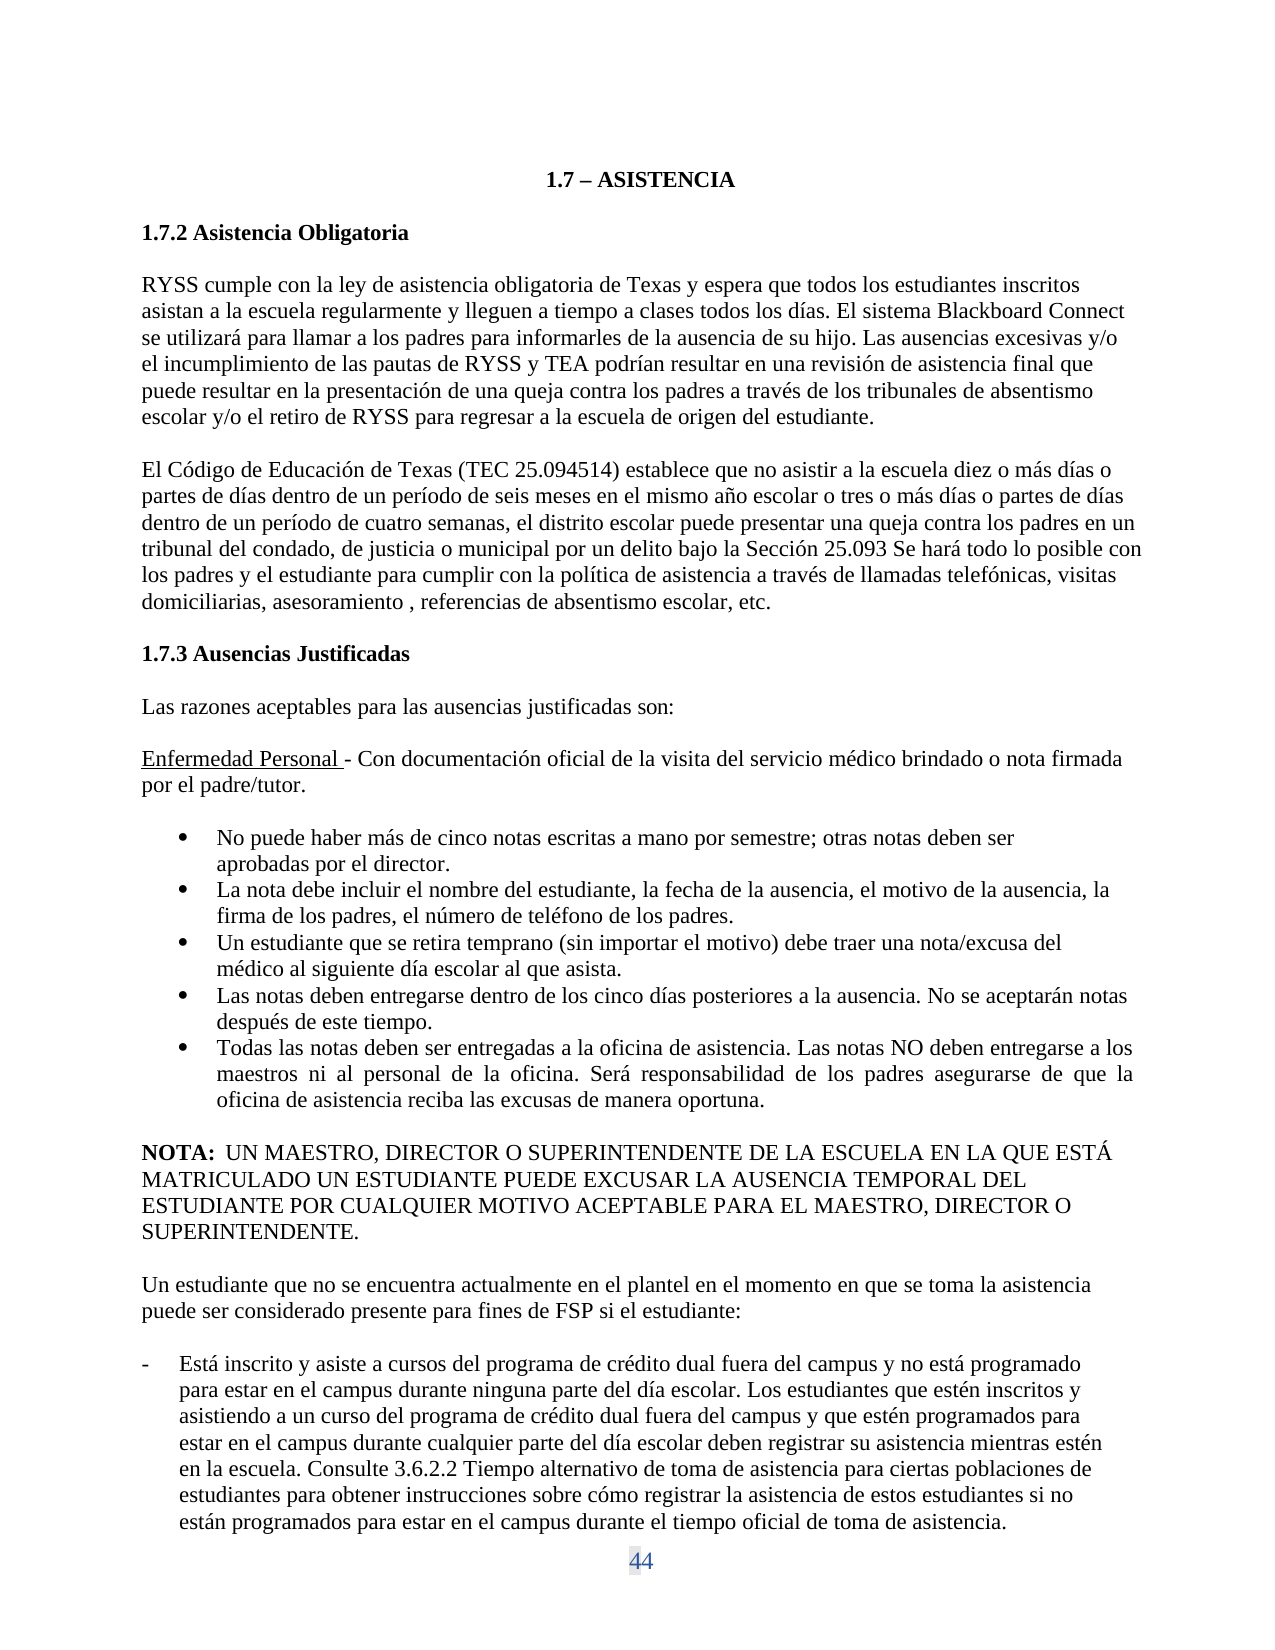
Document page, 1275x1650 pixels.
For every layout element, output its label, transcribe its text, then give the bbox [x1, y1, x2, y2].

subtitle Asistencia Obligatoria [141, 219, 1164, 245]
list Todas las notas deben ser entregadas a la oficina de asistencia. Las notas NO deben entregarse a los maestros ni al personal de la oficina. Será responsabilidad de los padres asegurarse de que la oficina de asistencia reciba las excusas de manera oportuna. [179, 1035, 1134, 1112]
text Las razones aceptables para las ausencias justificadas son: [141, 693, 1164, 719]
text Enfermedad Personal - Con documentación oficial de la visita del servicio médico brindado o nota firmada por el padre/tutor. [141, 746, 1123, 798]
list Las notas deben entregarse dentro de los cinco días posteriores a la ausencia. No se aceptarán notas después de este tiempo. [179, 982, 1128, 1035]
list Está inscrito y asiste a cursos del programa de crédito dual fuera del campus y no está programado para estar en el campus durante ninguna parte del día escolar. Los estudiantes que estén inscritos y asistiendo a un curso del programa de crédito dual fuera del campus y que estén programados para estar en el campus durante cualquier parte del día escolar deben registrar su asistencia mientras estén en la escuela. Consulte 3.6.2.2 Tiempo alternativo de toma de asistencia para ciertas poblaciones de estudiantes para obtener instrucciones sobre cómo registrar la asistencia de estos estudiantes si no están programados para estar en el campus durante el tiempo oficial de toma de asistencia. [141, 1349, 1123, 1534]
subtitle – ASISTENCIA [546, 166, 1164, 192]
text El Código de Educación de Texas (TEC 25.094514) establece que no asistir a la escuela diez o más días o partes de días dentro de un período de seis meses en el mismo año escolar o tres o más días o partes de días dentro de un período de cuatro semanas, el distrito escolar puede presentar una queja contra los padres en un tribunal del condado, de justicia o municipal por un delito bajo la Sección 25.093 Se hará todo lo posible con los padres y el estudiante para cumplir con la política de asistencia a través de llamadas telefónicas, visitas domiciliarias, asesoramiento , referencias de absentismo escolar, etc. [141, 456, 1143, 614]
list Un estudiante que se retira temprano (sin importar el motivo) debe traer una nota/excusa del médico al siguiente día escolar al que asista. [179, 929, 1134, 982]
subtitle Ausencias Justificadas [141, 640, 1164, 667]
list No puede haber más de cinco notas escritas a mano por semestre; otras notas deben ser aprobadas por el director. [179, 824, 1113, 877]
text Un estudiante que no se encuentra actualmente en el plantel en el momento en que se toma la asistencia puede ser considerado presente para fines de FSP si el estudiante: [141, 1271, 1123, 1323]
text RYSS cumple con la ley de asistencia obligatoria de Texas y espera que todos los estudiantes inscritos asistan a la escuela regularmente y lleguen a tiempo a clases todos los días. El sistema Blackboard Connect se utilizará para llamar a los padres para informarles de la ausencia de su hijo. Las ausencias excesivas y/o el incumplimiento de las pautas de RYSS y TEA podrían resultar en una revisión de asistencia final que puede resultar en la presentación de una queja contra los padres a través de los tribunales de absentismo escolar y/o el retiro de RYSS para regresar a la escuela de origen del estudiante. [141, 271, 1125, 429]
text NOTA: UN MAESTRO, DIRECTOR O SUPERINTENDENTE DE LA ESCUELA EN LA QUE ESTÁ MATRICULADO UN ESTUDIANTE PUEDE EXCUSAR LA AUSENCIA TEMPORAL DEL ESTUDIANTE POR CUALQUIER MOTIVO ACEPTABLE PARA EL MAESTRO, DIRECTOR O SUPERINTENDENTE. [141, 1139, 1164, 1245]
list La nota debe incluir el nombre del estudiante, la fecha de la ausencia, el motivo de la ausencia, la firma de los padres, el número de teléfono de los padres. [179, 877, 1110, 929]
